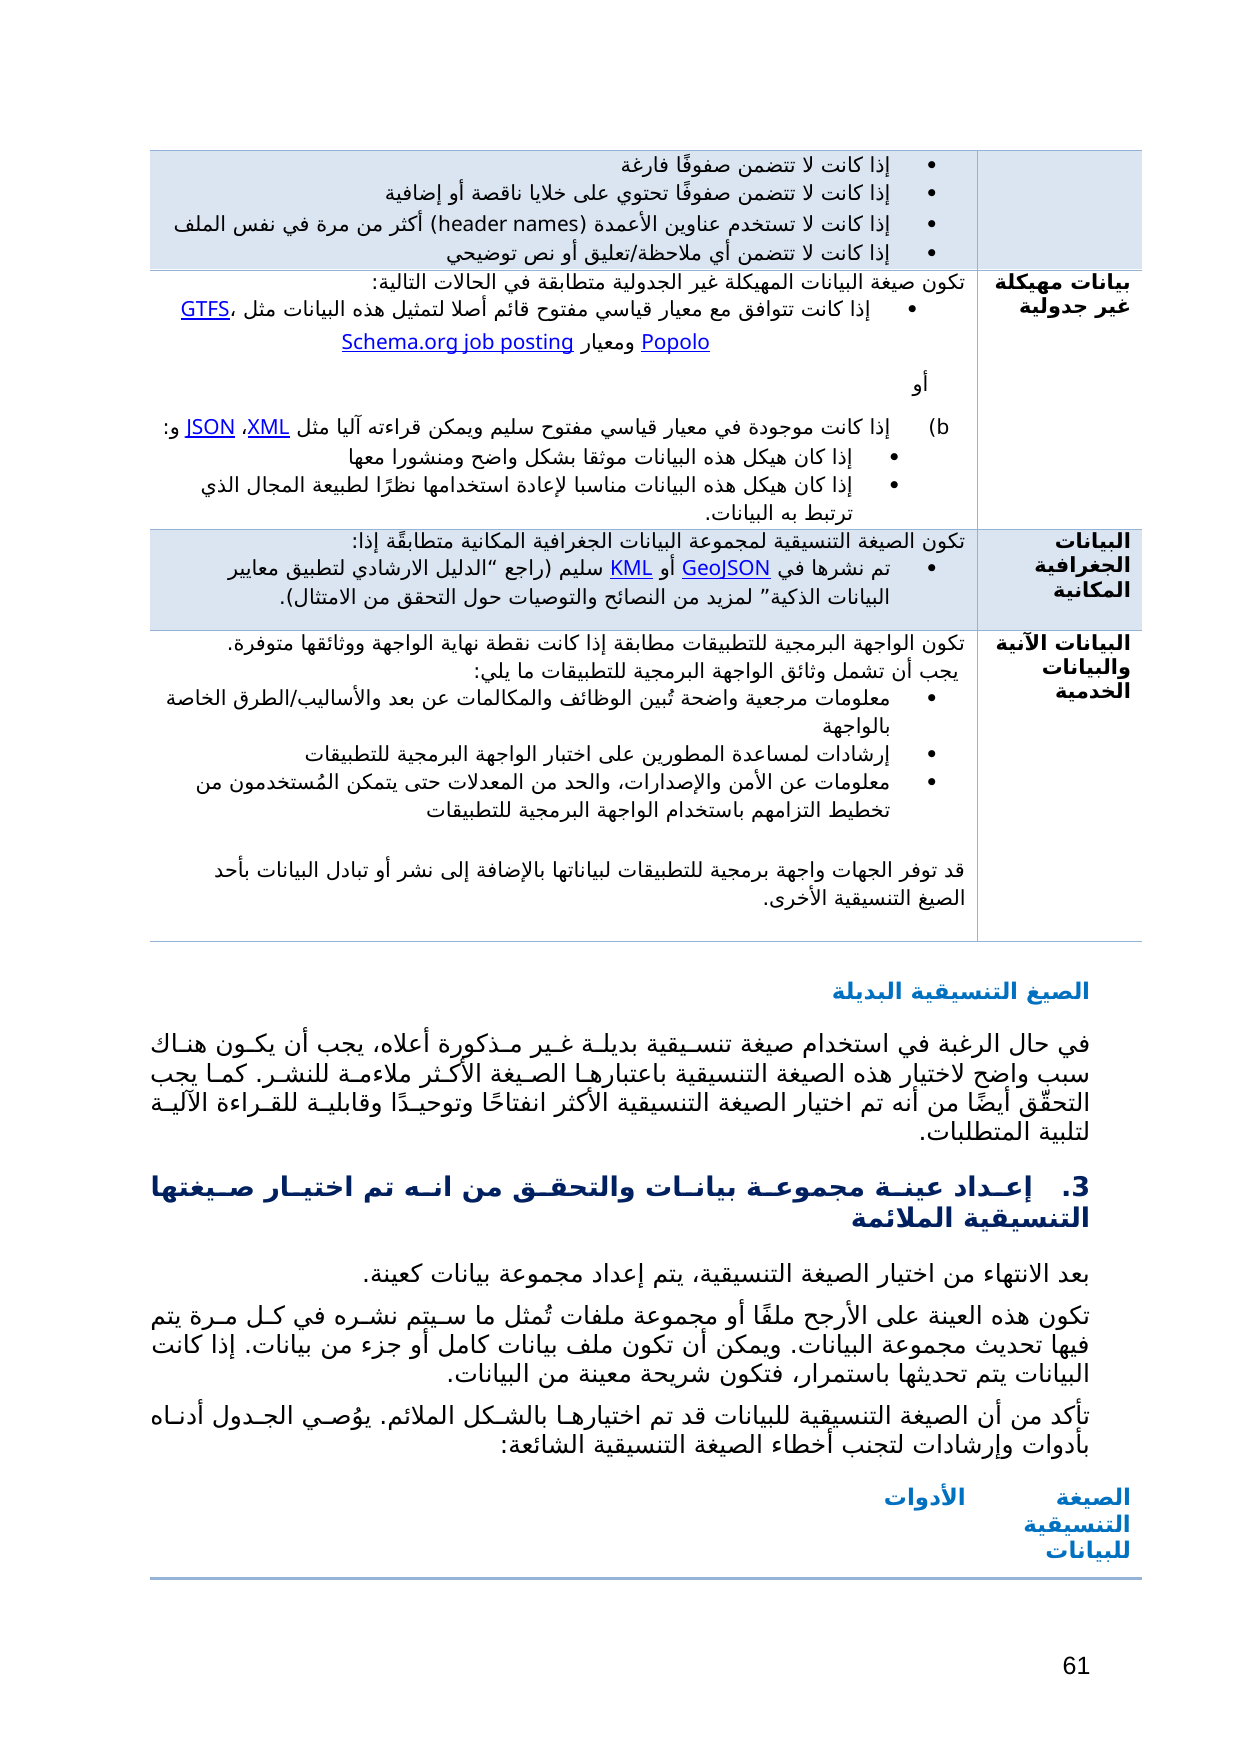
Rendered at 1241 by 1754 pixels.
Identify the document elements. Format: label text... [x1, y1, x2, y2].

table_header الأدوات [150, 1472, 977, 1577]
table_header الصيغة التنسيقية للبيانات [977, 1472, 1142, 1577]
table_cell تكون صيغة البيانات المهيكلة غير الجدولية متطابقة في الحالات التالية: إذا كانت تتوافق مع معيار قياسي مفتوح قائم أصلا لتمثيل هذه البيانات مثل GTFS، Popolo ومعيار Schema.org job posting أو إذا كانت موجودة في معيار قياسي مفتوح سليم ويمكن قراءته آليا مثل JSON ،XML و: إذا كان هيكل هذه البيانات موثقا بشكل واضح ومنشورا معها إذا كان هيكل هذه البيانات مناسبا لإعادة استخدامها نظرًا لطبيعة المجال الذي ترتبط به البيانات. [150, 271, 977, 529]
text بعد الانتهاء من اختيار الصيغة التنسيقية، يتم إعداد مجموعة بيانات كعينة. [150, 1259, 1090, 1288]
subtitle الصيغ التنسيقية البديلة [150, 978, 1090, 1004]
table_cell تكون الواجهة البرمجية للتطبيقات مطابقة إذا كانت نقطة نهاية الواجهة ووثائقها متوفرة. يجب أن تشمل وثائق الواجهة البرمجية للتطبيقات ما يلي: معلومات مرجعية واضحة تُبين الوظائف والمكالمات عن بعد والأساليب/الطرق الخاصة بالواجهة إرشادات لمساعدة المطورين على اختبار الواجهة البرمجية للتطبيقات معلومات عن الأمن والإصدارات، والحد من المعدلات حتى يتمكن المُستخدمون من تخطيط التزامهم باستخدام الواجهة البرمجية للتطبيقات قد توفر الجهات واجهة برمجية للتطبيقات لبياناتها بالإضافة إلى نشر أو تبادل البيانات بأحد الصيغ التنسيقية الأخرى. [150, 631, 977, 941]
table_cell البيانات الآنية والبيانات الخدمية [978, 631, 1142, 941]
subtitle 3. إعداد عينة مجموعة بيانات والتحقق من انه تم اختيار صيغتها التنسيقية الملائمة [150, 1171, 1090, 1234]
text في حال الرغبة في استخدام صيغة تنسيقية بديلة غير مذكورة أعلاه، يجب أن يكون هناك سبب واضح لاختيار هذه الصيغة التنسيقية باعتبارها الصيغة الأكثر ملاءمة للنشر. كما يجب التحقّق أيضًا من أنه تم اختيار الصيغة التنسيقية الأكثر انفتاحًا وتوحيدًا وقابلية للقراءة الآلية لتلبية المتطلبات. [150, 1029, 1090, 1146]
table_cell بيانات مهيكلة غير جدولية [978, 271, 1142, 529]
text تأكد من أن الصيغة التنسيقية للبيانات قد تم اختيارها بالشكل الملائم. يوُصي الجدول أدناه بأدوات وإرشادات لتجنب أخطاء الصيغة التنسيقية الشائعة: [150, 1401, 1090, 1459]
table_cell تكون الصيغة التنسيقية لمجموعة البيانات الجغرافية المكانية متطابقًة إذا: تم نشرها في GeoJSON أو KML سليم (راجع “الدليل الارشادي لتطبيق معايير البيانات الذكية” لمزيد من النصائح والتوصيات حول التحقق من الامتثال). [150, 530, 977, 630]
table_cell بيانات CSV [978, 151, 1142, 269]
text تكون هذه العينة على الأرجح ملفًا أو مجموعة ملفات تُمثل ما سيتم نشره في كل مرة يتم فيها تحديث مجموعة البيانات. ويمكن أن تكون ملف بيانات كامل أو جزء من بيانات. إذا كانت البيانات يتم تحديثها باستمرار، فتكون شريحة معينة من البيانات. [150, 1301, 1090, 1388]
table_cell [150, 151, 977, 269]
table_cell البيانات الجغرافية المكانية [978, 530, 1142, 630]
